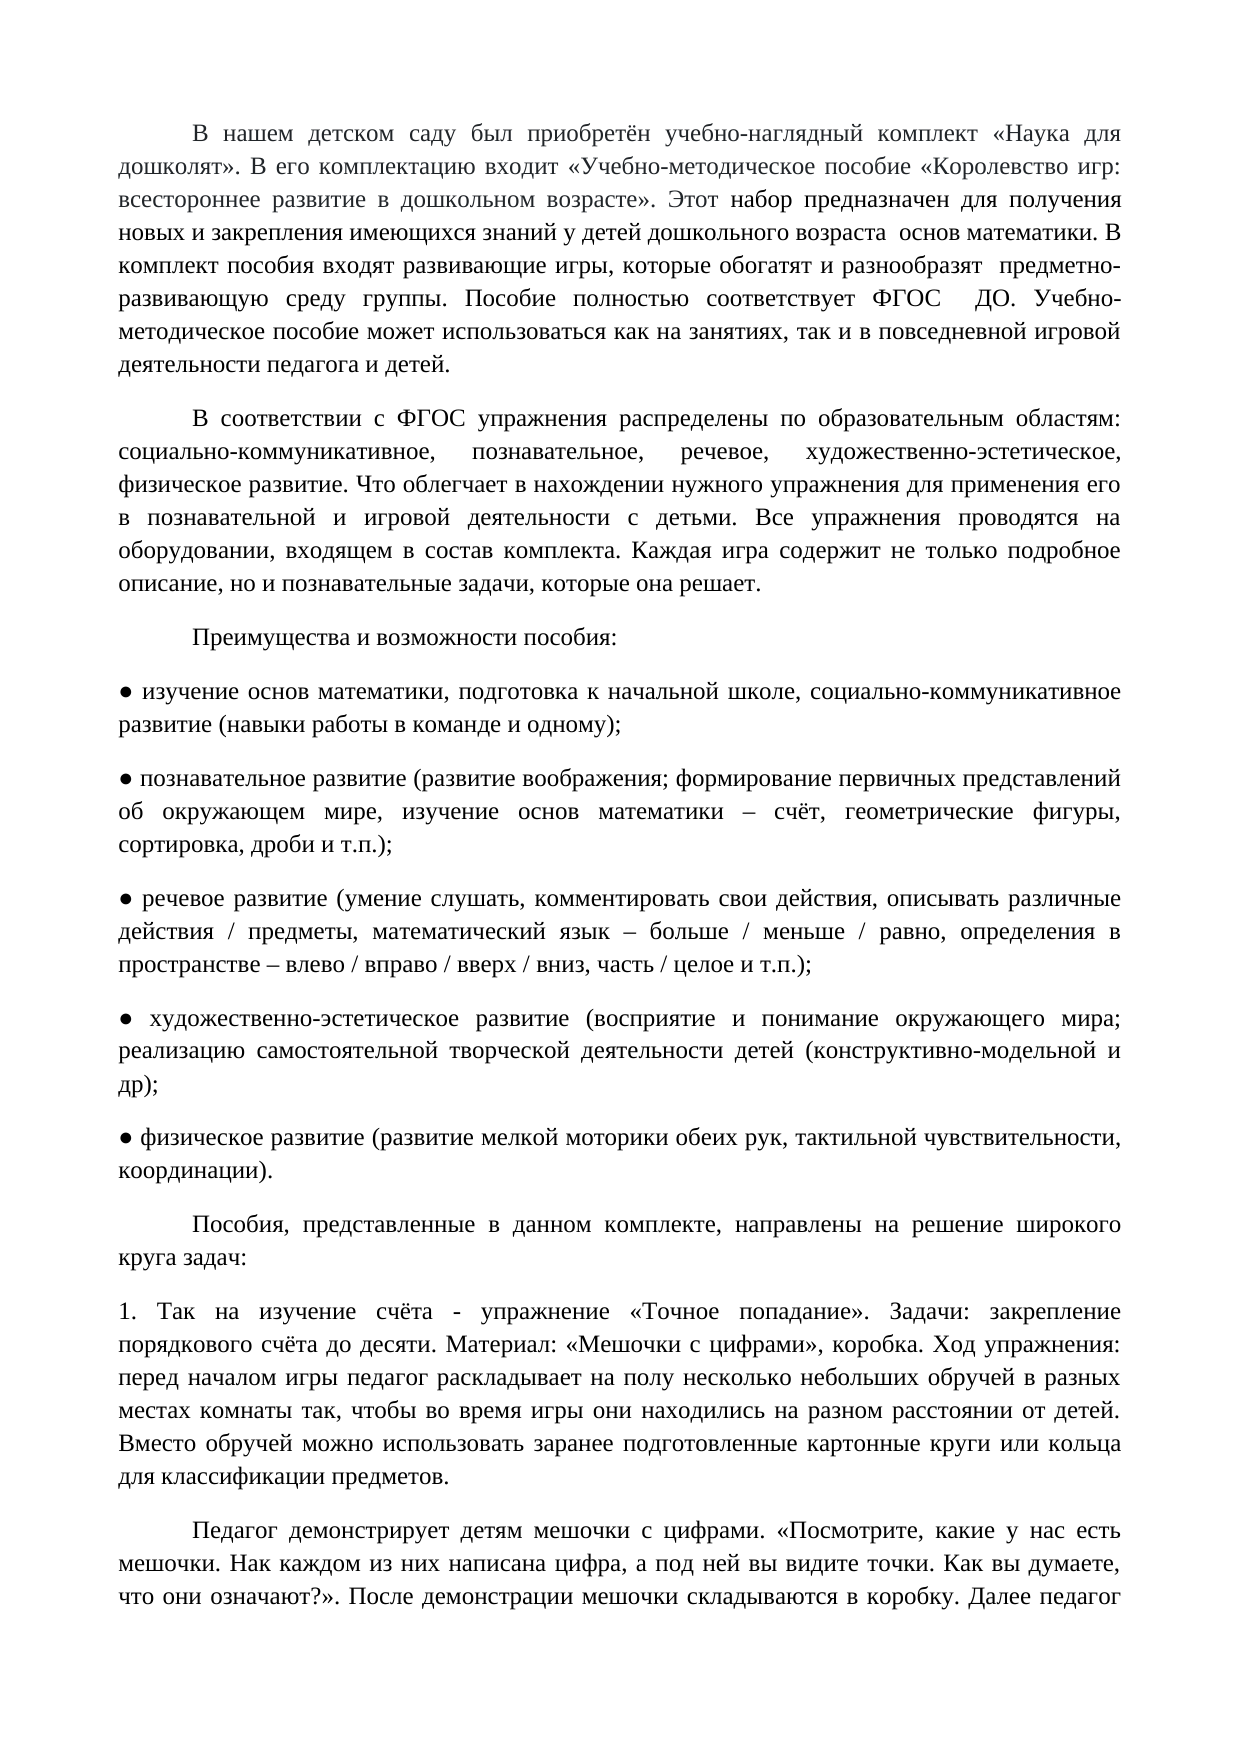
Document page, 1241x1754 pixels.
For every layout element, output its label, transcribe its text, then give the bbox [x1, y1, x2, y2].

text ● познавательное развитие (развитие воображения; формирование первичных представлений об окружающем мире, изучение основ математики – счёт, геометрические фигуры, сортировка, дроби и т.п.); [118, 763, 1122, 858]
text 1. Так на изучение счёта - упражнение «Точное попадание». Задачи: закрепление порядкового счёта до десяти. Материал: «Мешочки с цифрами», коробка. Ход упражнения: перед началом игры педагог раскладывает на полу несколько небольших обручей в разных местах комнаты так, чтобы во время игры они находились на разном расстоянии от детей. Вместо обручей можно использовать заранее подготовленные картонные круги или кольца для классификации предметов. [118, 1296, 1122, 1490]
text Пособия, представленные в данном комплекте, направлены на решение широкого круга задач: [118, 1209, 1122, 1271]
text ● речевое развитие (умение слушать, комментировать свои действия, описывать различные действия / предметы, математический язык – больше / меньше / равно, определения в пространстве – влево / вправо / вверх / вниз, часть / целое и т.п.); [118, 883, 1122, 977]
text Преимущества и возможности пособия: [118, 622, 1122, 651]
text ● художественно-эстетическое развитие (восприятие и понимание окружающего мира; реализацию самостоятельной творческой деятельности детей (конструктивно-модельной и др); [118, 1003, 1122, 1097]
text ● изучение основ математики, подготовка к начальной школе, социально-коммуникативное развитие (навыки работы в команде и одному); [118, 676, 1122, 738]
text ● физическое развитие (развитие мелкой моторики обеих рук, тактильной чувствительности, координации). [118, 1122, 1122, 1184]
text В нашем детском саду был приобретён учебно-наглядный комплект «Наука для дошколят». В его комплектацию входит «Учебно-методическое пособие «Королевство игр: всестороннее развитие в дошкольном возрасте». Этот набор предназначен для получения новых и закрепления имеющихся знаний у детей дошкольного возраста основ математики. В комплект пособия входят развивающие игры, которые обогатят и разнообразят предметно-развивающую среду группы. Пособие полностью соответствует ФГОС ДО. Учебно-методическое пособие может использоваться как на занятиях, так и в повседневной игровой деятельности педагога и детей. [118, 118, 1122, 378]
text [118, 1515, 1122, 1610]
text В соответствии с ФГОС упражнения распределены по образовательным областям: социально-коммуникативное, познавательное, речевое, художественно-эстетическое, физическое развитие. Что облегчает в нахождении нужного упражнения для применения его в познавательной и игровой деятельности с детьми. Все упражнения проводятся на оборудовании, входящем в состав комплекта. Каждая игра содержит не только подробное описание, но и познавательные задачи, которые она решает. [118, 403, 1122, 597]
